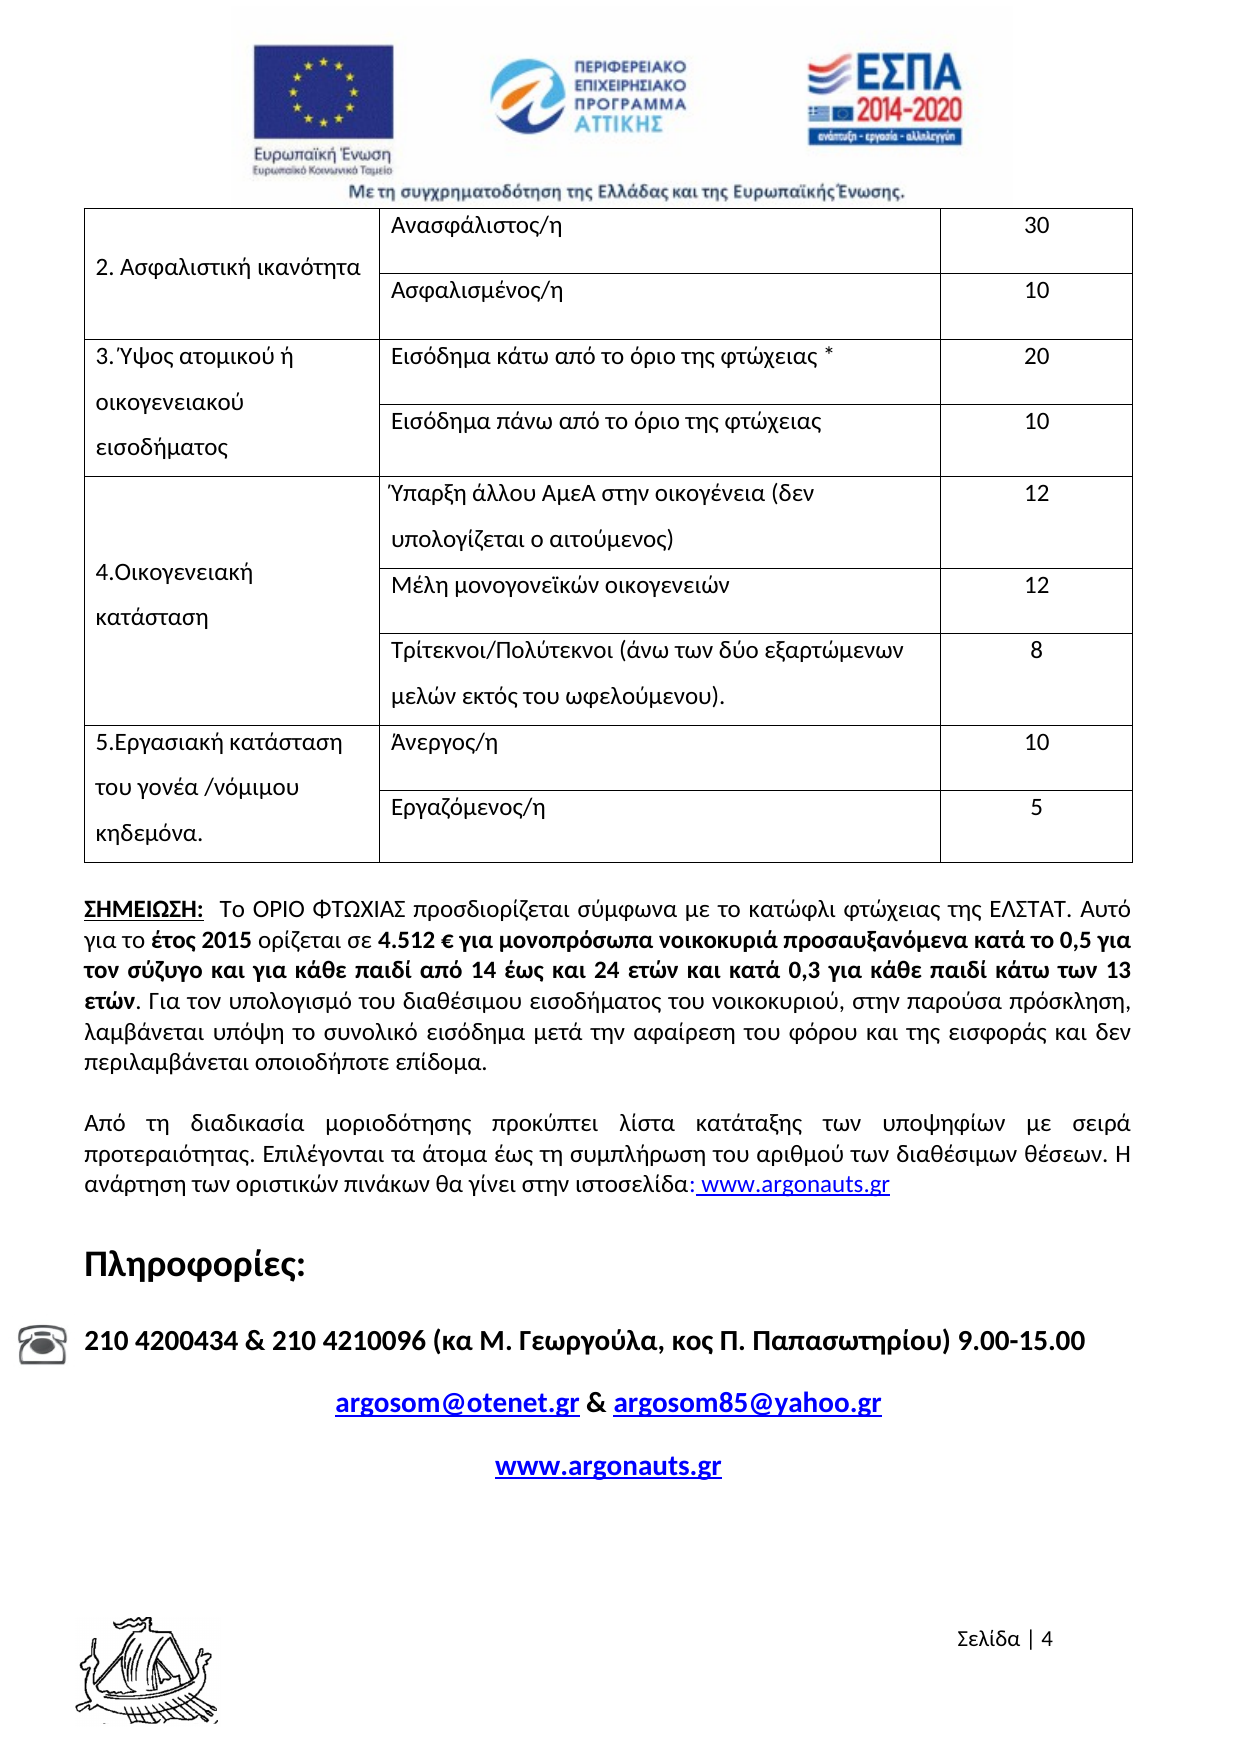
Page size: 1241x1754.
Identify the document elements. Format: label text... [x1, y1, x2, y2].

table_cell Ασφαλισμένος/η [380, 274, 940, 339]
table_cell 12 [941, 569, 1132, 633]
table_cell 4.Οικογενειακή κατάσταση [85, 477, 379, 725]
table_cell 12 [941, 477, 1132, 568]
text Από τη διαδικασία μοριοδότησης προκύπτει λίστα κατάταξης των υποψηφίων με σειρά προτεραιότητας. Επιλέγονται τα άτομα έως τη συμπλήρωση του αριθμού των διαθέσιμων θέσεων. Η ανάρτηση των οριστικών πινάκων θα γίνει στην ιστοσελίδα: www.argonauts.gr [84, 1107, 1132, 1199]
text www.argonauts.gr [84, 1450, 1132, 1482]
table_cell 20 [941, 340, 1132, 404]
table_cell 5.Εργασιακή κατάσταση του γονέα /νόμιμου κηδεμόνα. [85, 726, 379, 862]
table_cell Άνεργος/η [380, 726, 940, 790]
table_cell Εισόδημα κάτω από το όριο της φτώχειας * [380, 340, 940, 404]
table_cell Ύπαρξη άλλου ΑμεΑ στην οικογένεια (δεν υπολογίζεται ο αιτούμενος) [380, 477, 940, 568]
table_cell 2. Ασφαλιστική ικανότητα [85, 209, 379, 339]
table_cell 8 [941, 634, 1132, 725]
table_cell 10 [941, 274, 1132, 339]
text argosom@otenet.gr & argosom85@yahoo.gr [84, 1388, 1132, 1419]
picture [75, 1617, 221, 1727]
table_cell 10 [941, 726, 1132, 790]
table_cell 3. Ύψος ατομικού ή οικογενειακού εισοδήματος [85, 340, 379, 476]
table_cell Ανασφάλιστος/η [380, 209, 940, 273]
table_cell 30 [941, 209, 1132, 273]
picture [231, 6, 1013, 207]
table_cell Τρίτεκνοι/Πολύτεκνοι (άνω των δύο εξαρτώμενων μελών εκτός του ωφελούμενου). [380, 634, 940, 725]
table_cell 5 [941, 791, 1132, 862]
text 210 4200434 & 210 4210096 (κα Μ. Γεωργούλα, κος Π. Παπασωτηρίου) 9.00-15.00 [84, 1325, 1132, 1357]
table_cell Εισόδημα πάνω από το όριο της φτώχειας [380, 405, 940, 476]
text Πληροφορίες: [84, 1245, 1132, 1285]
table_cell 10 [941, 405, 1132, 476]
picture [7, 1308, 75, 1374]
table_cell Μέλη μονογονεϊκών οικογενειών [380, 569, 940, 633]
table_cell Εργαζόμενος/η [380, 791, 940, 862]
text ΣΗΜΕΙΩΣΗ: Το ΟΡΙΟ ΦΤΩΧΙΑΣ προσδιορίζεται σύμφωνα με το κατώφλι φτώχειας της ΕΛΣΤΑΤ. Αυτό για το έτος 2015 ορίζεται σε 4.512 € για μονοπρόσωπα νοικοκυριά προσαυξανόμενα κατά το 0,5 για τον σύζυγο και για κάθε παιδί από 14 έως και 24 ετών και κατά 0,3 για κάθε παιδί κάτω των 13 ετών. Για τον υπολογισμό του διαθέσιμου εισοδήματος του νοικοκυριού, στην παρούσα πρόσκληση, λαμβάνεται υπόψη το συνολικό εισόδημα μετά την αφαίρεση του φόρου και της εισφοράς και δεν περιλαμβάνεται οποιοδήποτε επίδομα. [84, 894, 1132, 1077]
